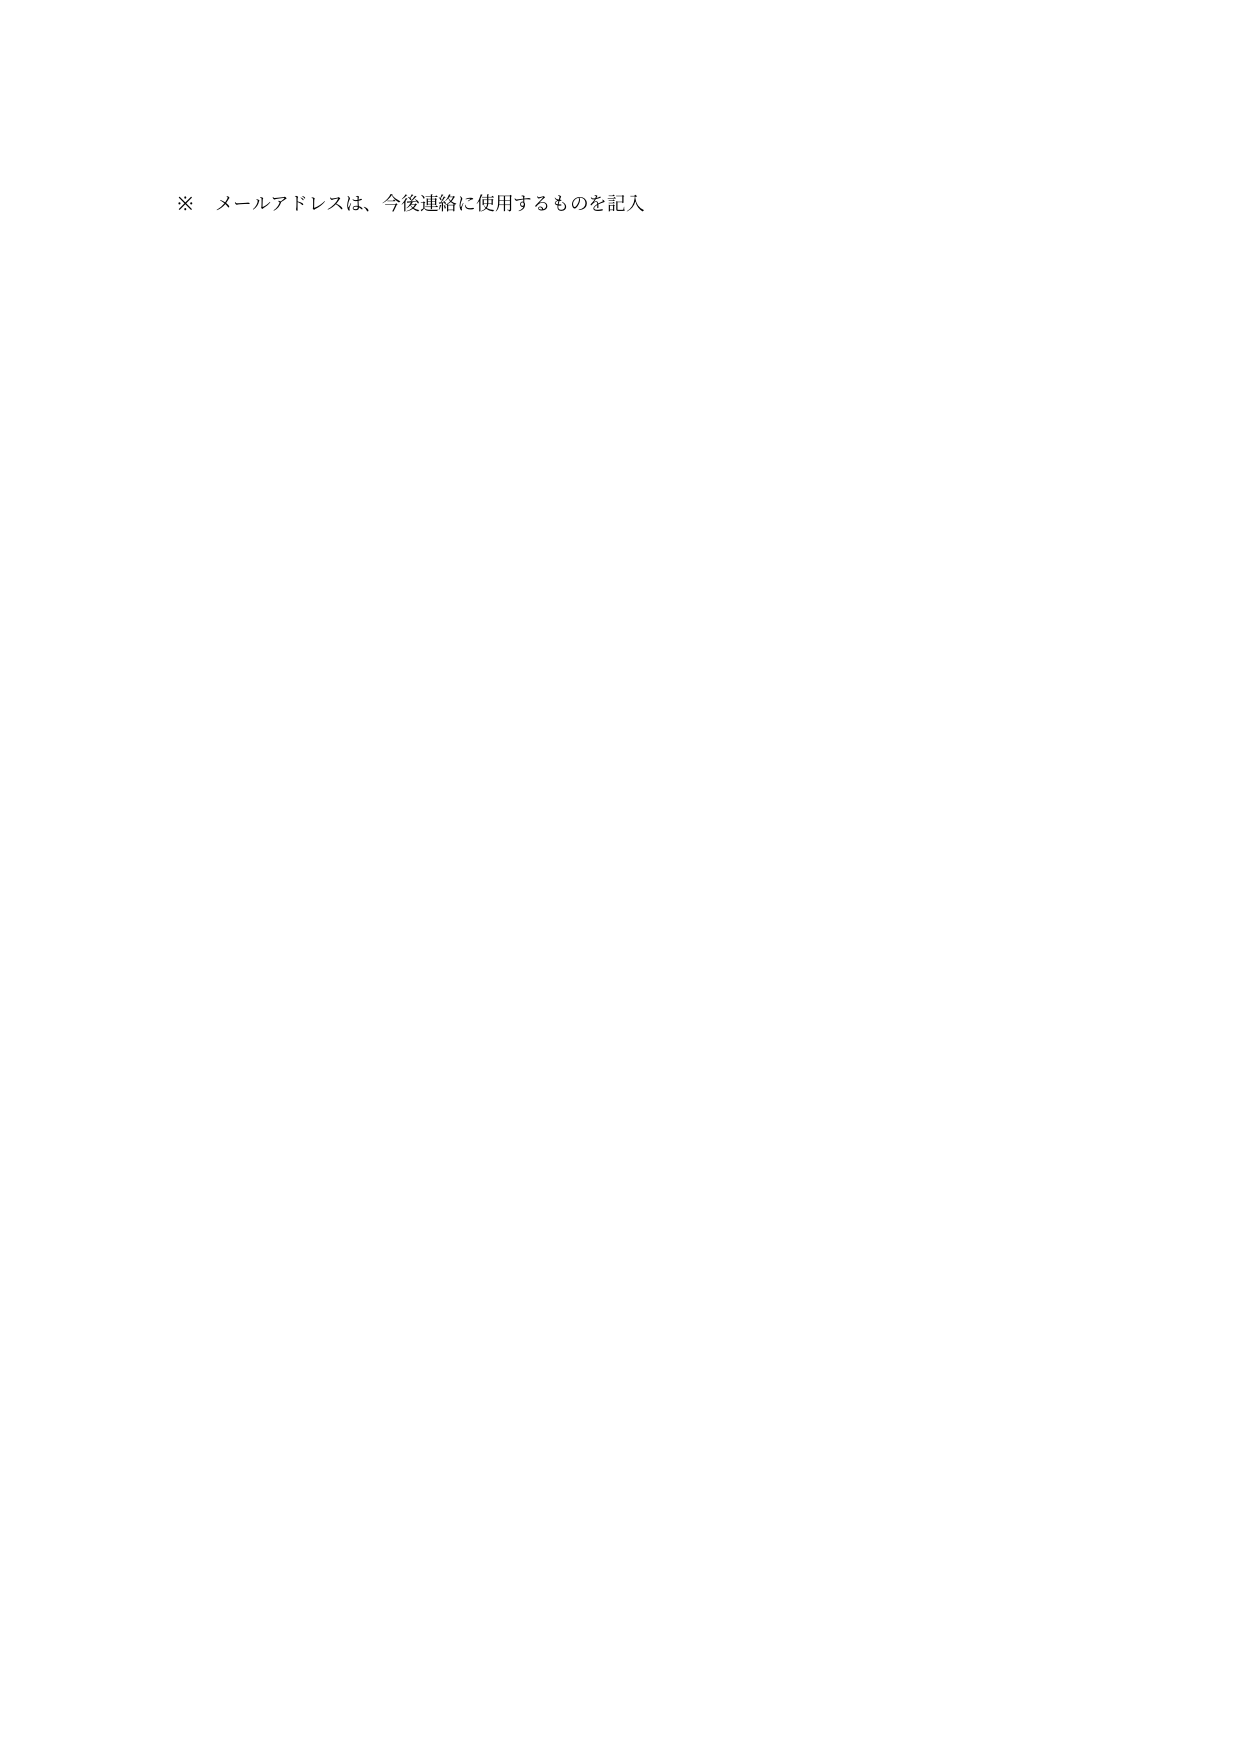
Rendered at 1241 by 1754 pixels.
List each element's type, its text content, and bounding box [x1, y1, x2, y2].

list メールアドレスは、今後連絡に使用するものを記入 [177, 183, 1063, 221]
